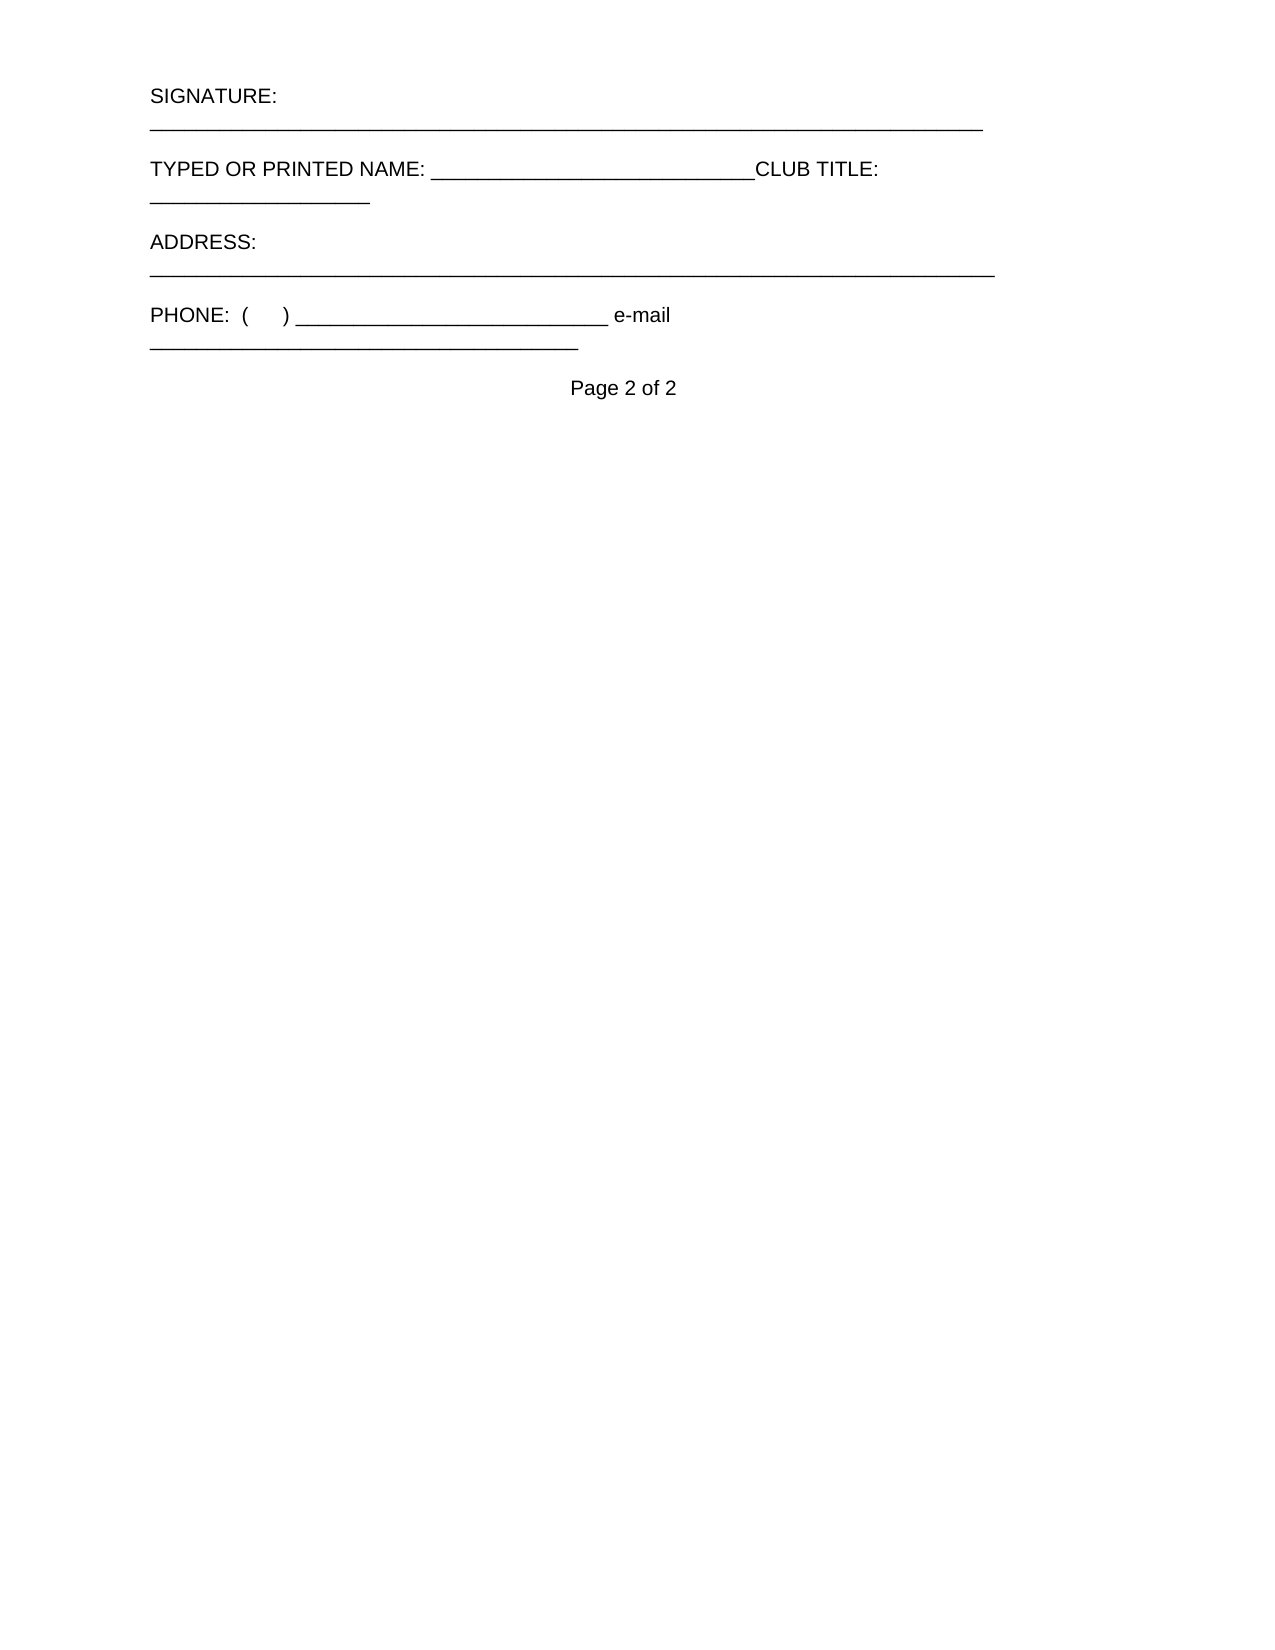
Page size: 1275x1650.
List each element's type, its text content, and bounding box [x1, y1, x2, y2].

text Page 2 of 2 [150, 376, 1097, 400]
text SIGNATURE: ________________________________________________________________________ [150, 84, 1097, 132]
text PHONE: ( ) ___________________________ e-mail _____________________________________ [150, 303, 1097, 351]
text ADDRESS: _________________________________________________________________________ [150, 230, 1097, 278]
text TYPED OR PRINTED NAME: ____________________________CLUB TITLE: ___________________ [150, 157, 1097, 205]
